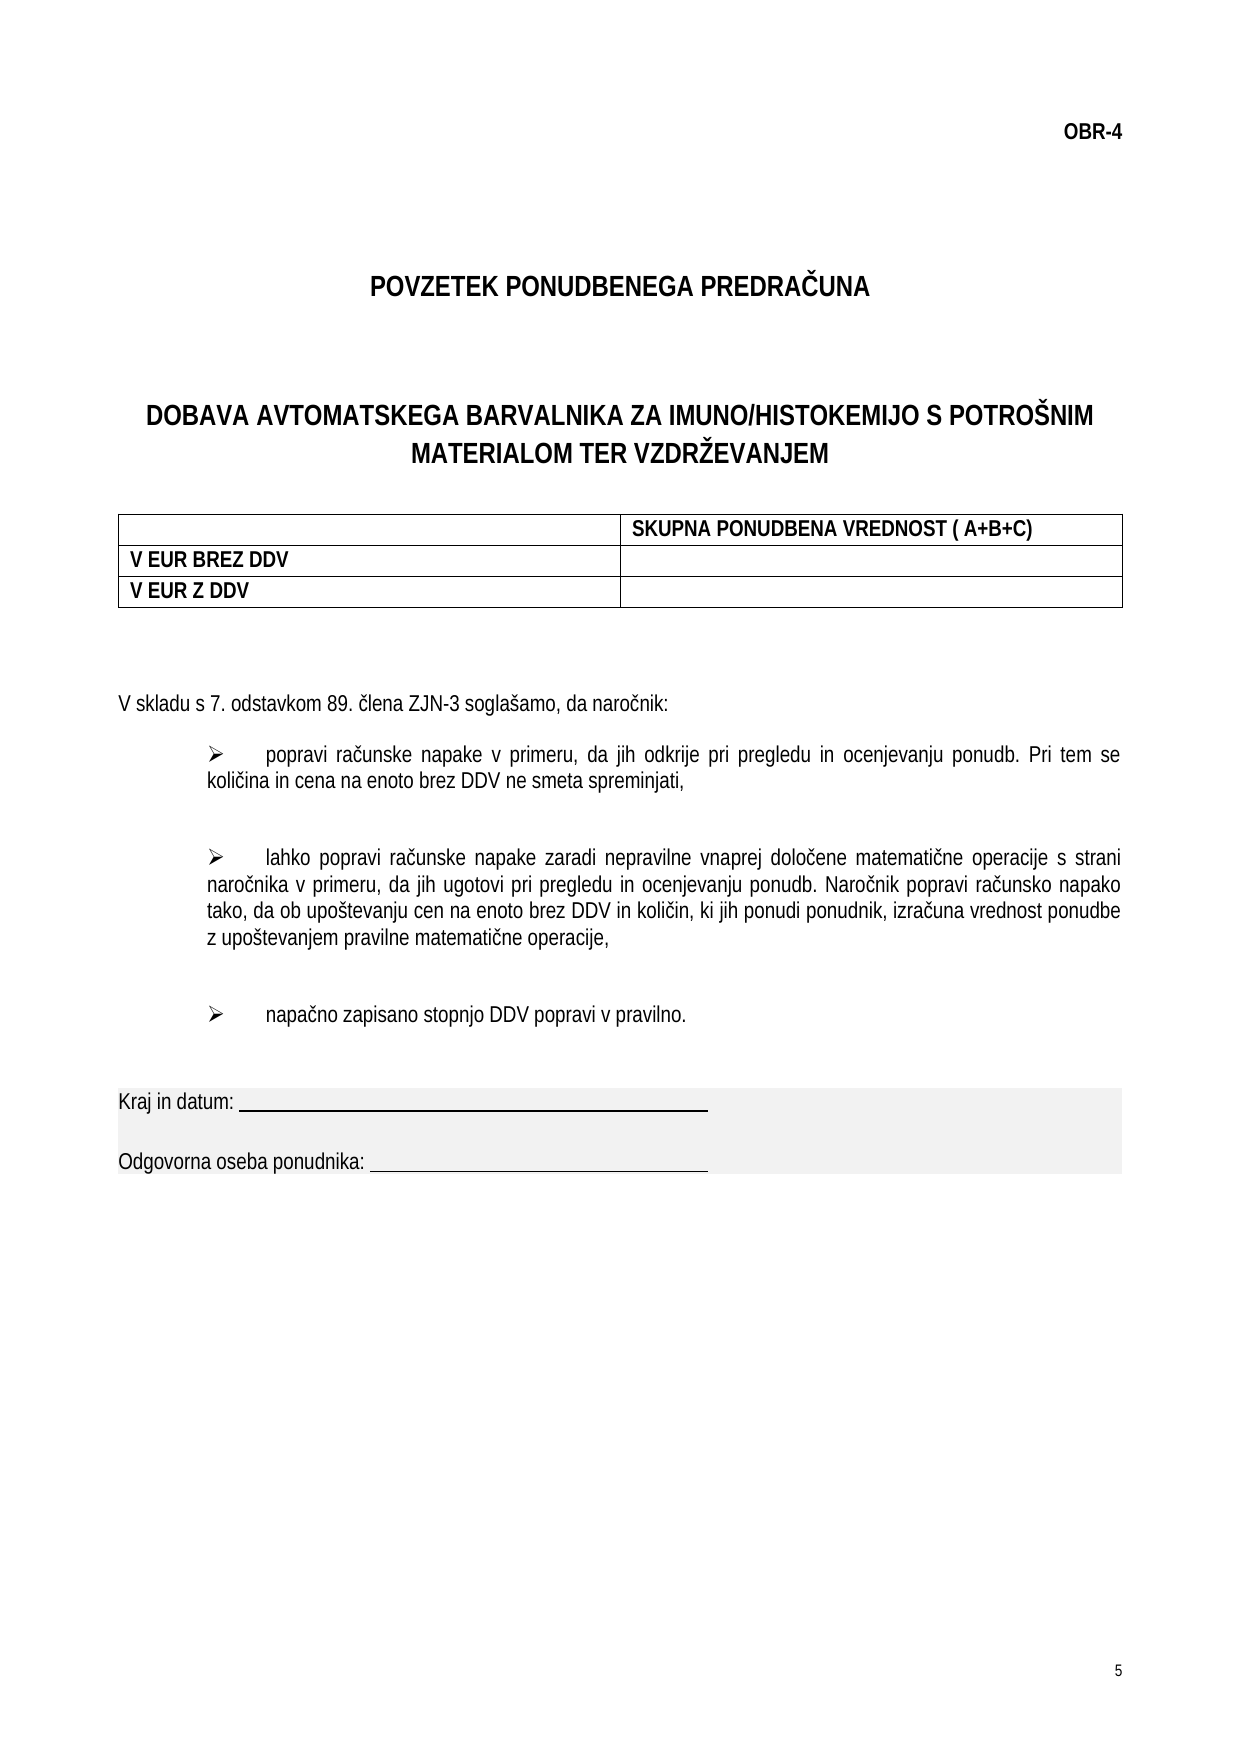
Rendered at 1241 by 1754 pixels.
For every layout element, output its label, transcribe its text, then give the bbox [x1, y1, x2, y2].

text Odgovorna oseba ponudnika: [118, 1148, 1122, 1174]
table_header [119, 515, 620, 545]
table_cell [621, 577, 1122, 607]
list popravi računske napake v primeru, da jih odkrije pri pregledu in ocenjevanju ponudb. Pri tem se količina in cena na enoto brez DDV ne smeta spreminjati, [207, 741, 1122, 793]
table_header SKUPNA PONUDBENA VREDNOST ( A+B+C) [621, 515, 1122, 545]
list lahko popravi računske napake zaradi nepravilne vnaprej določene matematične operacije s strani naročnika v primeru, da jih ugotovi pri pregledu in ocenjevanju ponudb. Naročnik popravi računsko napako tako, da ob upoštevanju cen na enoto brez DDV in količin, ki jih ponudi ponudnik, izračuna vrednost ponudbe z upoštevanjem pravilne matematične operacije, [207, 844, 1122, 950]
text Kraj in datum: [118, 1088, 1122, 1114]
table_cell V EUR BREZ DDV [119, 546, 620, 576]
table_cell V EUR Z DDV [119, 577, 620, 607]
text OBR-4 [118, 118, 1122, 144]
text POVZETEK PONUDBENEGA PREDRAČUNA [118, 269, 1122, 303]
table_cell [621, 546, 1122, 576]
text V skladu s 7. odstavkom 89. člena ZJN-3 soglašamo, da naročnik: [118, 689, 1122, 716]
list napačno zapisano stopnjo DDV popravi v pravilno. [207, 1001, 1122, 1027]
text DOBAVA AVTOMATSKEGA BARVALNIKA ZA IMUNO/HISTOKEMIJO S POTROŠNIM MATERIALOM TER VZDRŽEVANJEM [118, 398, 1122, 470]
